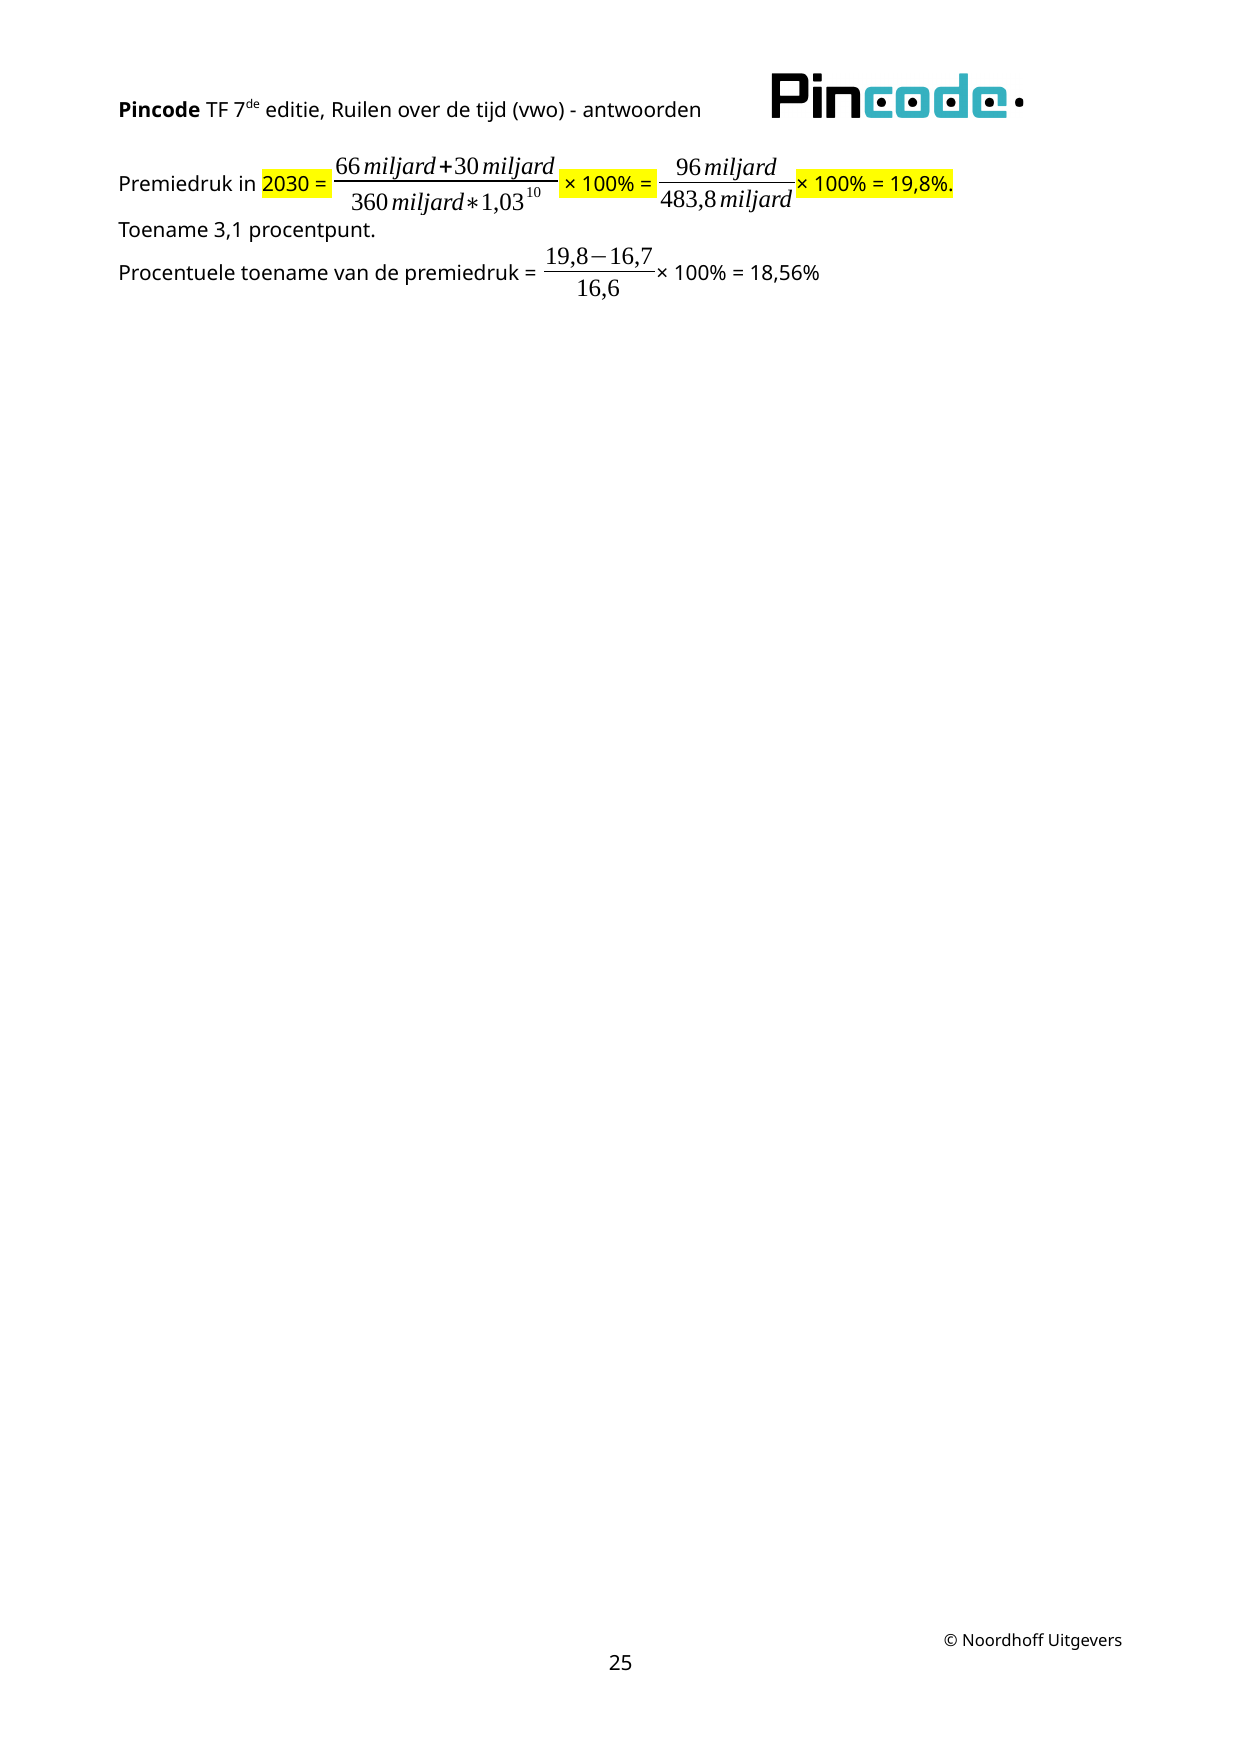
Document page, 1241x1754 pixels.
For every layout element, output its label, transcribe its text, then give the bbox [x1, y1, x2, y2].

text Procentuele toename van de premiedruk = × 100% = 18,56% [118, 243, 1122, 302]
text Premiedruk in 2030 = × 100% = × 100% = 19,8%. [118, 152, 1122, 215]
picture [771, 73, 1024, 118]
text Toename 3,1 procentpunt. [118, 215, 1122, 243]
